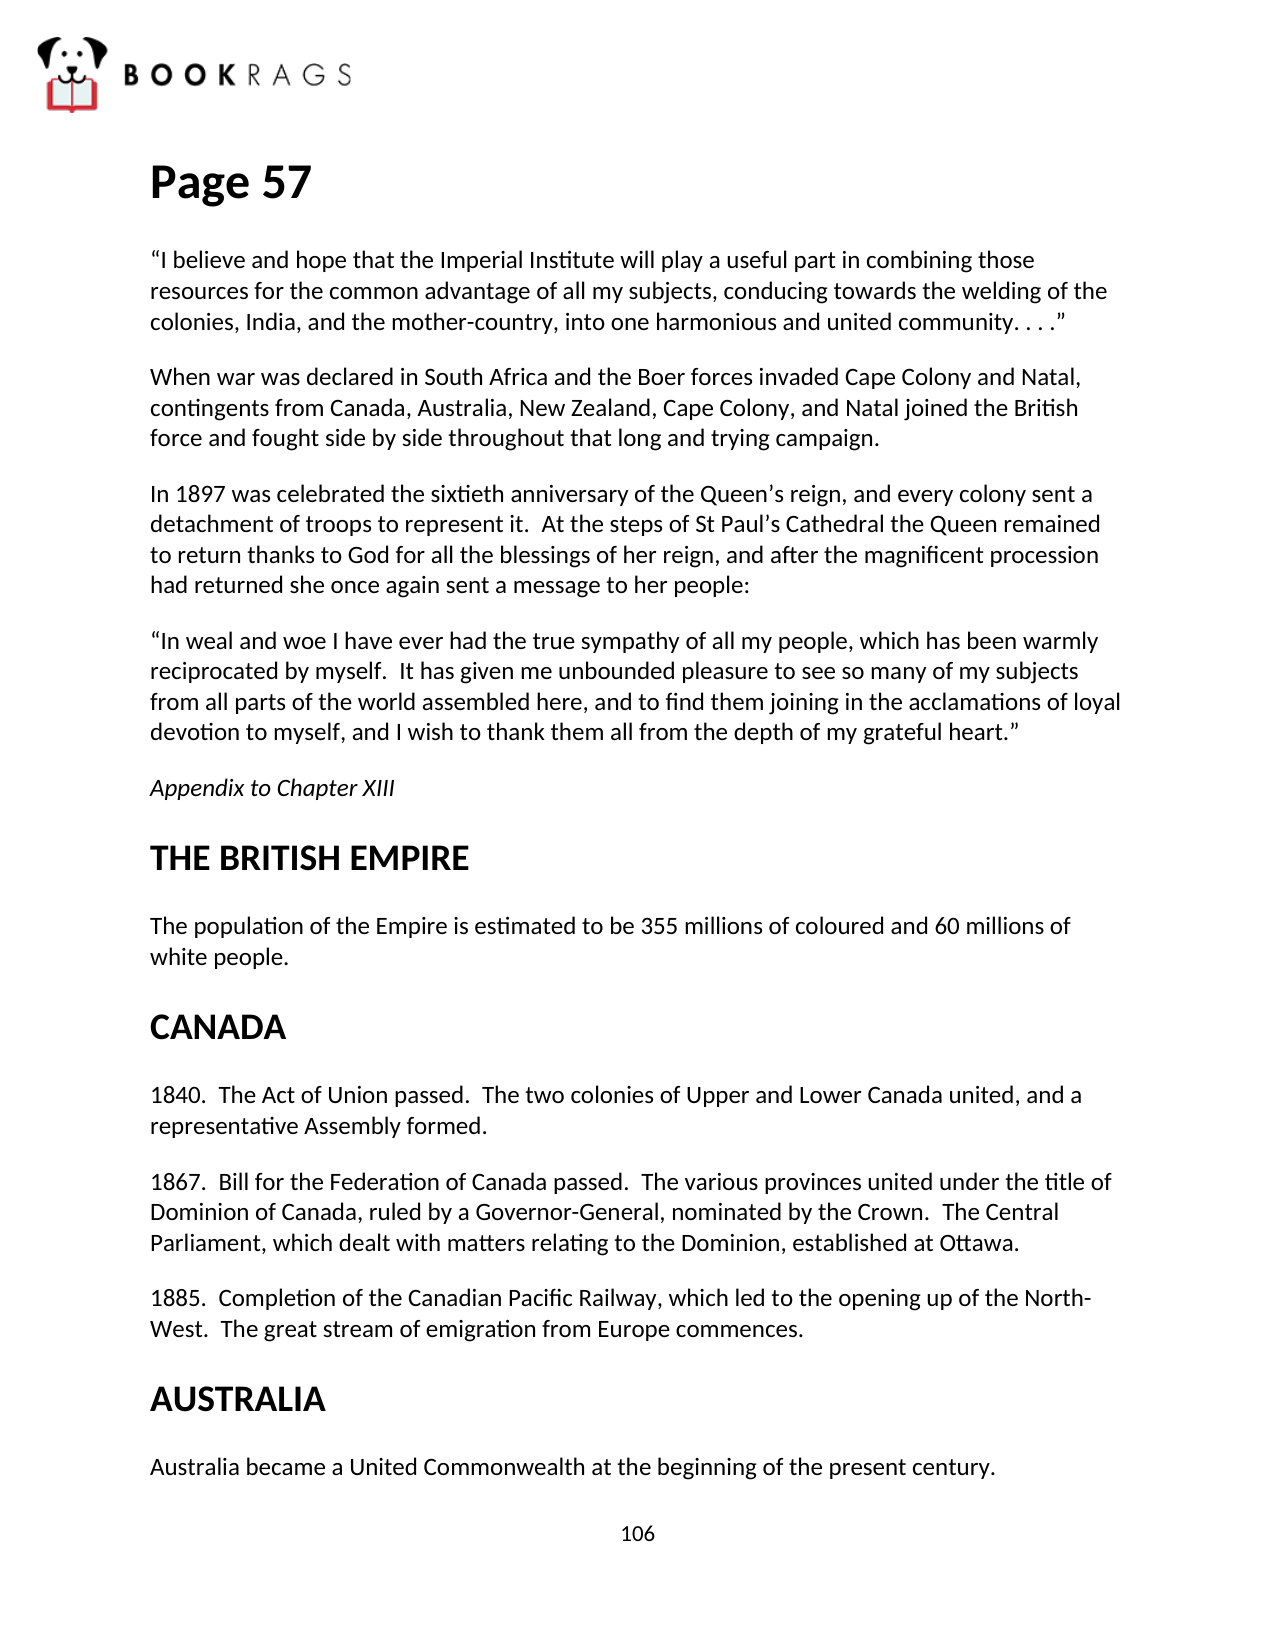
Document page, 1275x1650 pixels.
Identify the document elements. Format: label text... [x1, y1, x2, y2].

picture [37, 37, 351, 113]
text “In weal and woe I have ever had the true sympathy of all my people, which has been warmly reciprocated by myself. It has given me unbounded pleasure to see so many of my subjects from all parts of the world assembled here, and to find them joining in the acclamations of loyal devotion to myself, and I wish to thank them all from the depth of my grateful heart.” [150, 625, 1125, 747]
text “I believe and hope that the Imperial Institute will play a useful part in combining those resources for the common advantage of all my subjects, conducing towards the welding of the colonies, India, and the mother-country, into one harmonious and united community. . . .” [150, 244, 1125, 336]
text Australia became a United Commonwealth at the beginning of the present century. [150, 1451, 1125, 1482]
text Page 57 [150, 150, 1125, 211]
text Appendix to Chapter XIII [150, 772, 1125, 802]
text 1867. Bill for the Federation of Canada passed. The various provinces united under the title of Dominion of Canada, ruled by a Governor-General, nominated by the Crown. The Central Parliament, which dealt with matters relating to the Dominion, established at Ottawa. [150, 1166, 1125, 1257]
text THE BRITISH EMPIRE [150, 833, 1125, 879]
text 1840. The Act of Union passed. The two colonies of Upper and Lower Canada united, and a representative Assembly formed. [150, 1080, 1125, 1141]
text CANADA [150, 1003, 1125, 1048]
text When war was declared in South Africa and the Boer forces invaded Cape Colony and Natal, contingents from Canada, Australia, New Zealand, Cape Colony, and Natal joined the British force and fought side by side throughout that long and trying campaign. [150, 361, 1125, 453]
text In 1897 was celebrated the sixtieth anniversary of the Queen’s reign, and every colony sent a detachment of troops to represent it. At the steps of St Paul’s Cathedral the Queen remained to return thanks to God for all the blessings of her reign, and after the magnificent procession had returned she once again sent a message to her people: [150, 478, 1125, 600]
text 1885. Completion of the Canadian Pacific Railway, which led to the opening up of the North-West. The great stream of emigration from Europe commences. [150, 1282, 1125, 1343]
text The population of the Empire is estimated to be 355 millions of coloured and 60 millions of white people. [150, 911, 1125, 972]
text AUSTRALIA [150, 1374, 1125, 1420]
